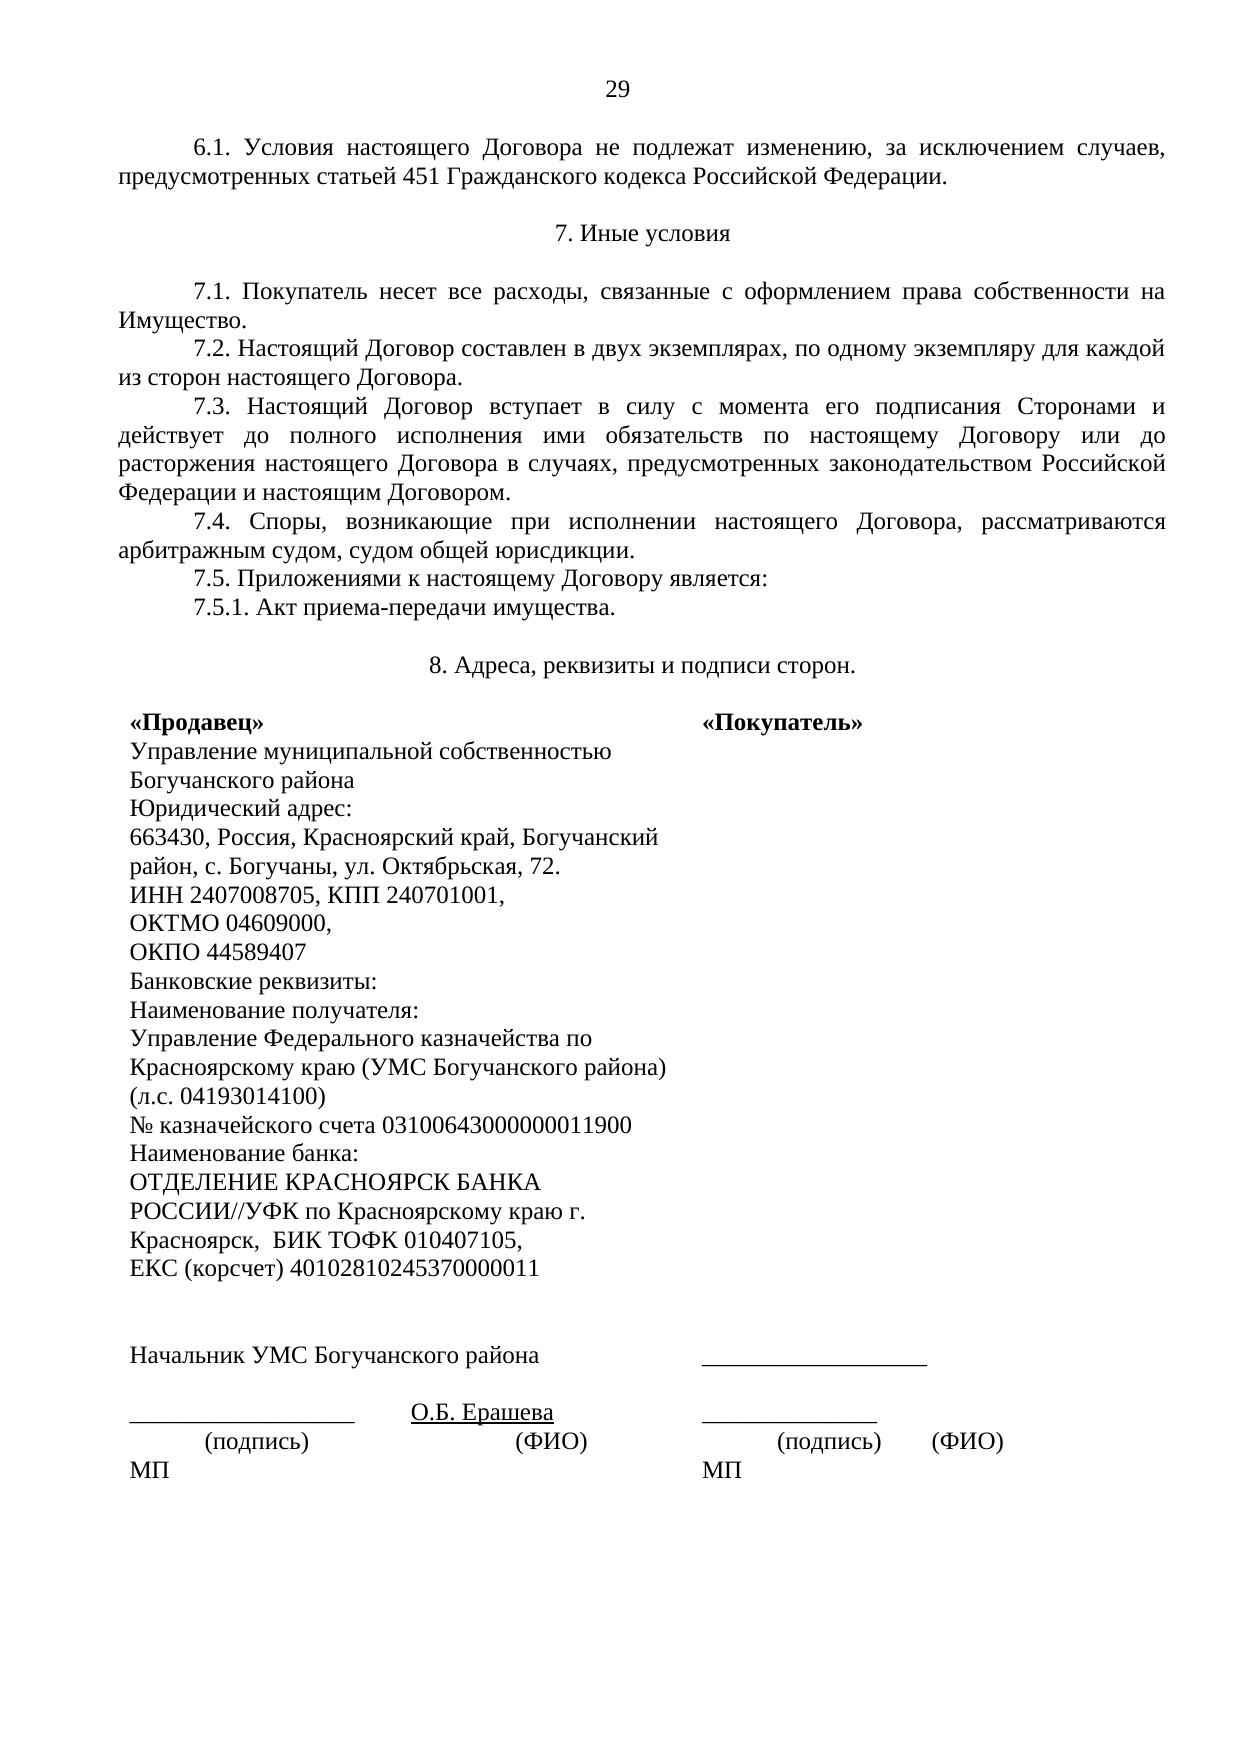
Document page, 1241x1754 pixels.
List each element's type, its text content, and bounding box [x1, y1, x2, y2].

table_header «Продавец» Управление муниципальной собственностью Богучанского района Юридический адрес: 663430, Россия, Красноярский край, Богучанский район, с. Богучаны, ул. Октябрьская, 72. ИНН 2407008705, КПП 240701001, ОКТМО 04609000, ОКПО 44589407 Банковские реквизиты: Наименование получателя: Управление Федерального казначейства по Красноярскому краю (УМС Богучанского района) (л.с. 04193014100) № казначейского счета 03100643000000011900 Наименование банка: ОТДЕЛЕНИЕ КРАСНОЯРСК БАНКА РОССИИ//УФК по Красноярскому краю г. Красноярск, БИК ТОФК 010407105, ЕКС (корсчет) 40102810245370000011 Начальник УМС Богучанского района __________________ О.Б. Ерашева (подпись) (ФИО) МП [118, 707, 691, 1483]
text 7.5. Приложениями к настоящему Договору является: [118, 563, 1167, 592]
text 7.3. Настоящий Договор вступает в силу с момента его подписания Сторонами и действует до полного исполнения ими обязательств по настоящему Договору или до расторжения настоящего Договора в случаях, предусмотренных законодательством Российской Федерации и настоящим Договором. [118, 391, 1167, 506]
text 7.1. Покупатель несет все расходы, связанные с оформлением права собственности на Имущество. [118, 276, 1167, 333]
text 7.2. Настоящий Договор составлен в двух экземплярах, по одному экземпляру для каждой из сторон настоящего Договора. [118, 333, 1167, 391]
text 8. Адреса, реквизиты и подписи сторон. [118, 650, 1167, 678]
text 7.5.1. Акт приема-передачи имущества. [118, 592, 1167, 621]
text 7.4. Споры, возникающие при исполнении настоящего Договора, рассматриваются арбитражным судом, судом общей юрисдикции. [118, 506, 1167, 563]
text 7. Иные условия [118, 218, 1167, 247]
text 6.1. Условия настоящего Договора не подлежат изменению, за исключением случаев, предусмотренных статьей 451 Гражданского кодекса Российской Федерации. [118, 132, 1167, 190]
table_header «Покупатель» __________________ ______________ (подпись) (ФИО) МП [691, 707, 1167, 1483]
